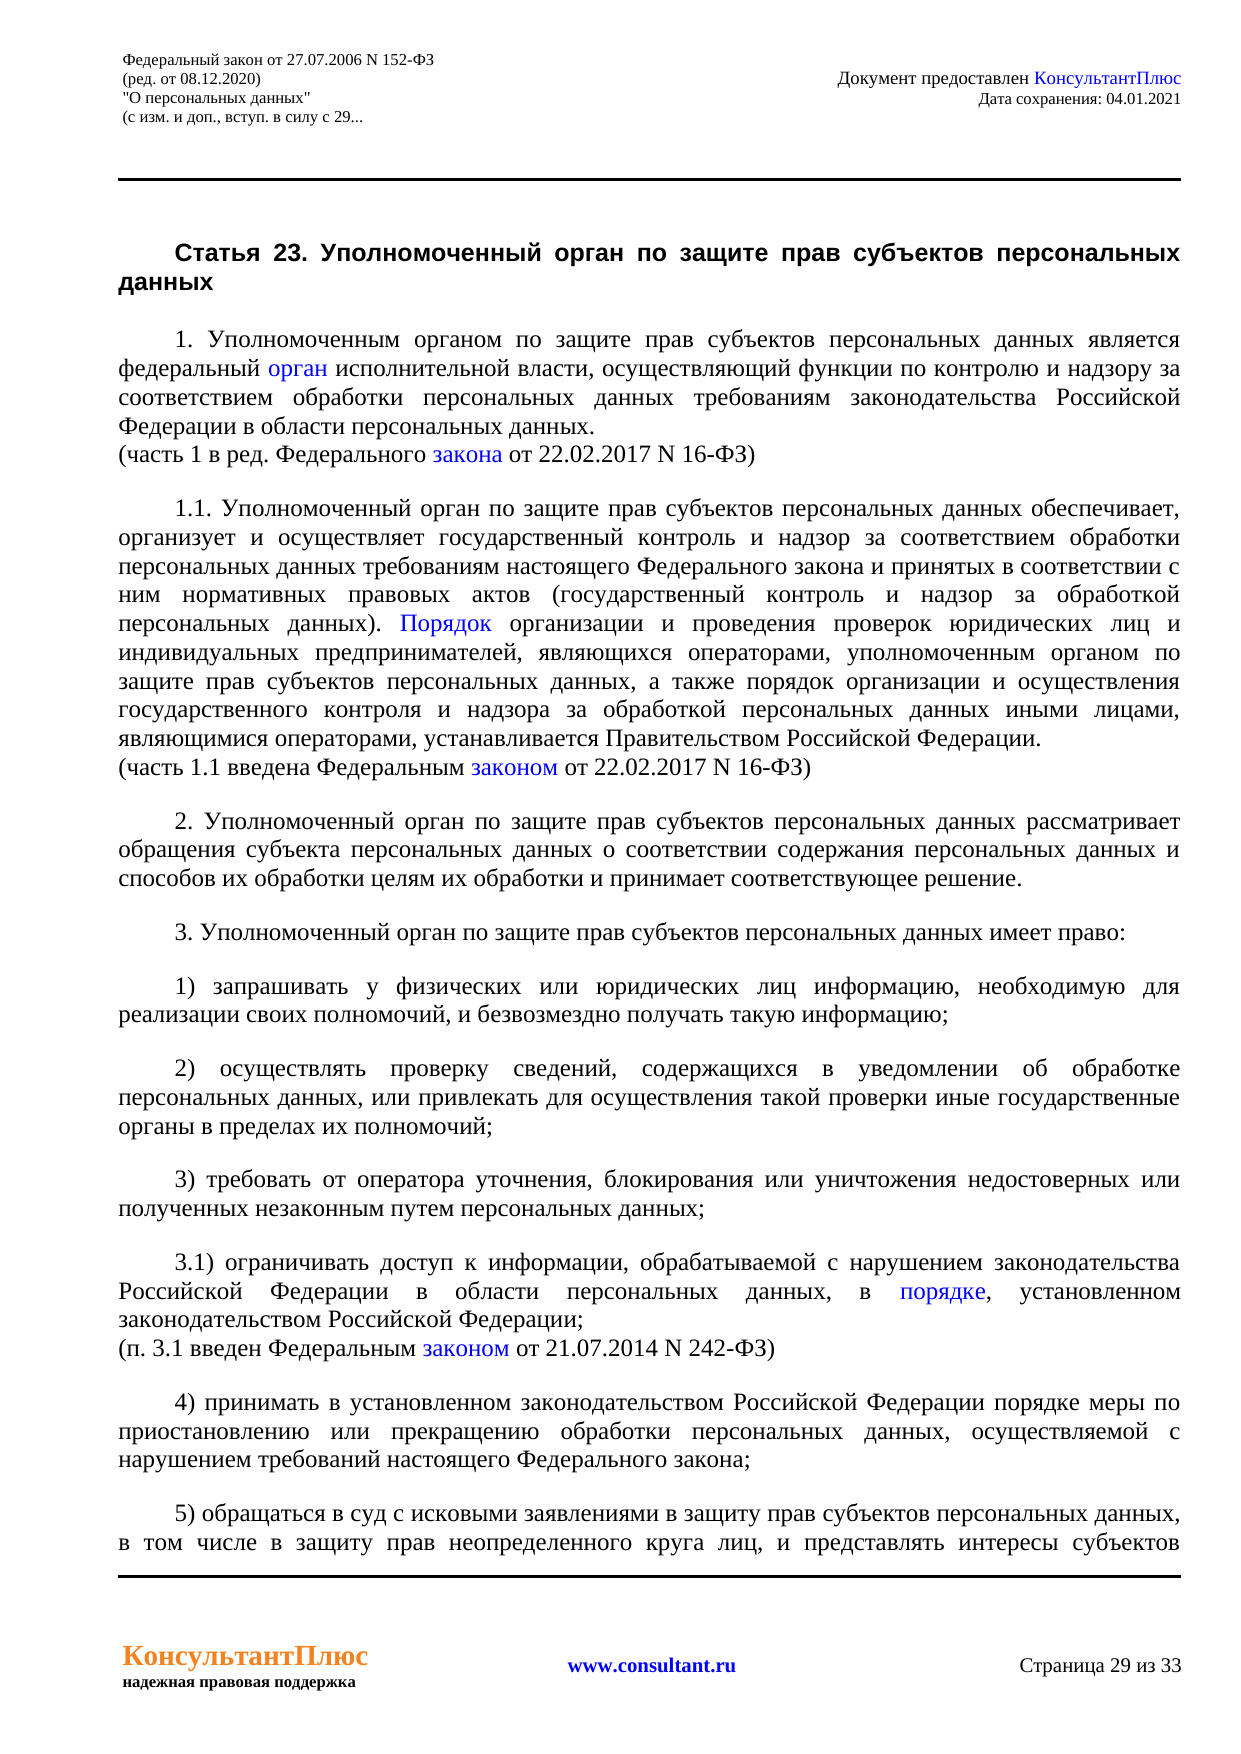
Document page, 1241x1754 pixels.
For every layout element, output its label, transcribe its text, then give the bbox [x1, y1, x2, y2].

text 3) требовать от оператора уточнения, блокирования или уничтожения недостоверных или полученных незаконным путем персональных данных; [118, 1164, 1181, 1222]
text 3. Уполномоченный орган по защите прав субъектов персональных данных имеет право: [118, 917, 1181, 946]
text (п. 3.1 введен Федеральным законом от 21.07.2014 N 242-ФЗ) [118, 1333, 1181, 1362]
text 1.1. Уполномоченный орган по защите прав субъектов персональных данных обеспечивает, организует и осуществляет государственный контроль и надзор за соответствием обработки персональных данных требованиям настоящего Федерального закона и принятых в соответствии с ним нормативных правовых актов (государственный контроль и надзор за обработкой персональных данных). Порядок организации и проведения проверок юридических лиц и индивидуальных предпринимателей, являющихся операторами, уполномоченным органом по защите прав субъектов персональных данных, а также порядок организации и осуществления государственного контроля и надзора за обработкой персональных данных иными лицами, являющимися операторами, устанавливается Правительством Российской Федерации. [118, 493, 1181, 752]
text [118, 1498, 1181, 1556]
text (часть 1.1 введена Федеральным законом от 22.02.2017 N 16-ФЗ) [118, 752, 1181, 781]
text 2) осуществлять проверку сведений, содержащихся в уведомлении об обработке персональных данных, или привлекать для осуществления такой проверки иные государственные органы в пределах их полномочий; [118, 1053, 1181, 1139]
title Статья 23. Уполномоченный орган по защите прав субъектов персональных данных [118, 238, 1181, 296]
text 1) запрашивать у физических или юридических лиц информацию, необходимую для реализации своих полномочий, и безвозмездно получать такую информацию; [118, 971, 1181, 1028]
text 3.1) ограничивать доступ к информации, обрабатываемой с нарушением законодательства Российской Федерации в области персональных данных, в порядке, установленном законодательством Российской Федерации; [118, 1247, 1181, 1333]
text (часть 1 в ред. Федерального закона от 22.02.2017 N 16-ФЗ) [118, 439, 1181, 468]
text 2. Уполномоченный орган по защите прав субъектов персональных данных рассматривает обращения субъекта персональных данных о соответствии содержания персональных данных и способов их обработки целям их обработки и принимает соответствующее решение. [118, 806, 1181, 892]
text 4) принимать в установленном законодательством Российской Федерации порядке меры по приостановлению или прекращению обработки персональных данных, осуществляемой с нарушением требований настоящего Федерального закона; [118, 1387, 1181, 1473]
text 1. Уполномоченным органом по защите прав субъектов персональных данных является федеральный орган исполнительной власти, осуществляющий функции по контролю и надзору за соответствием обработки персональных данных требованиям законодательства Российской Федерации в области персональных данных. [118, 324, 1181, 439]
